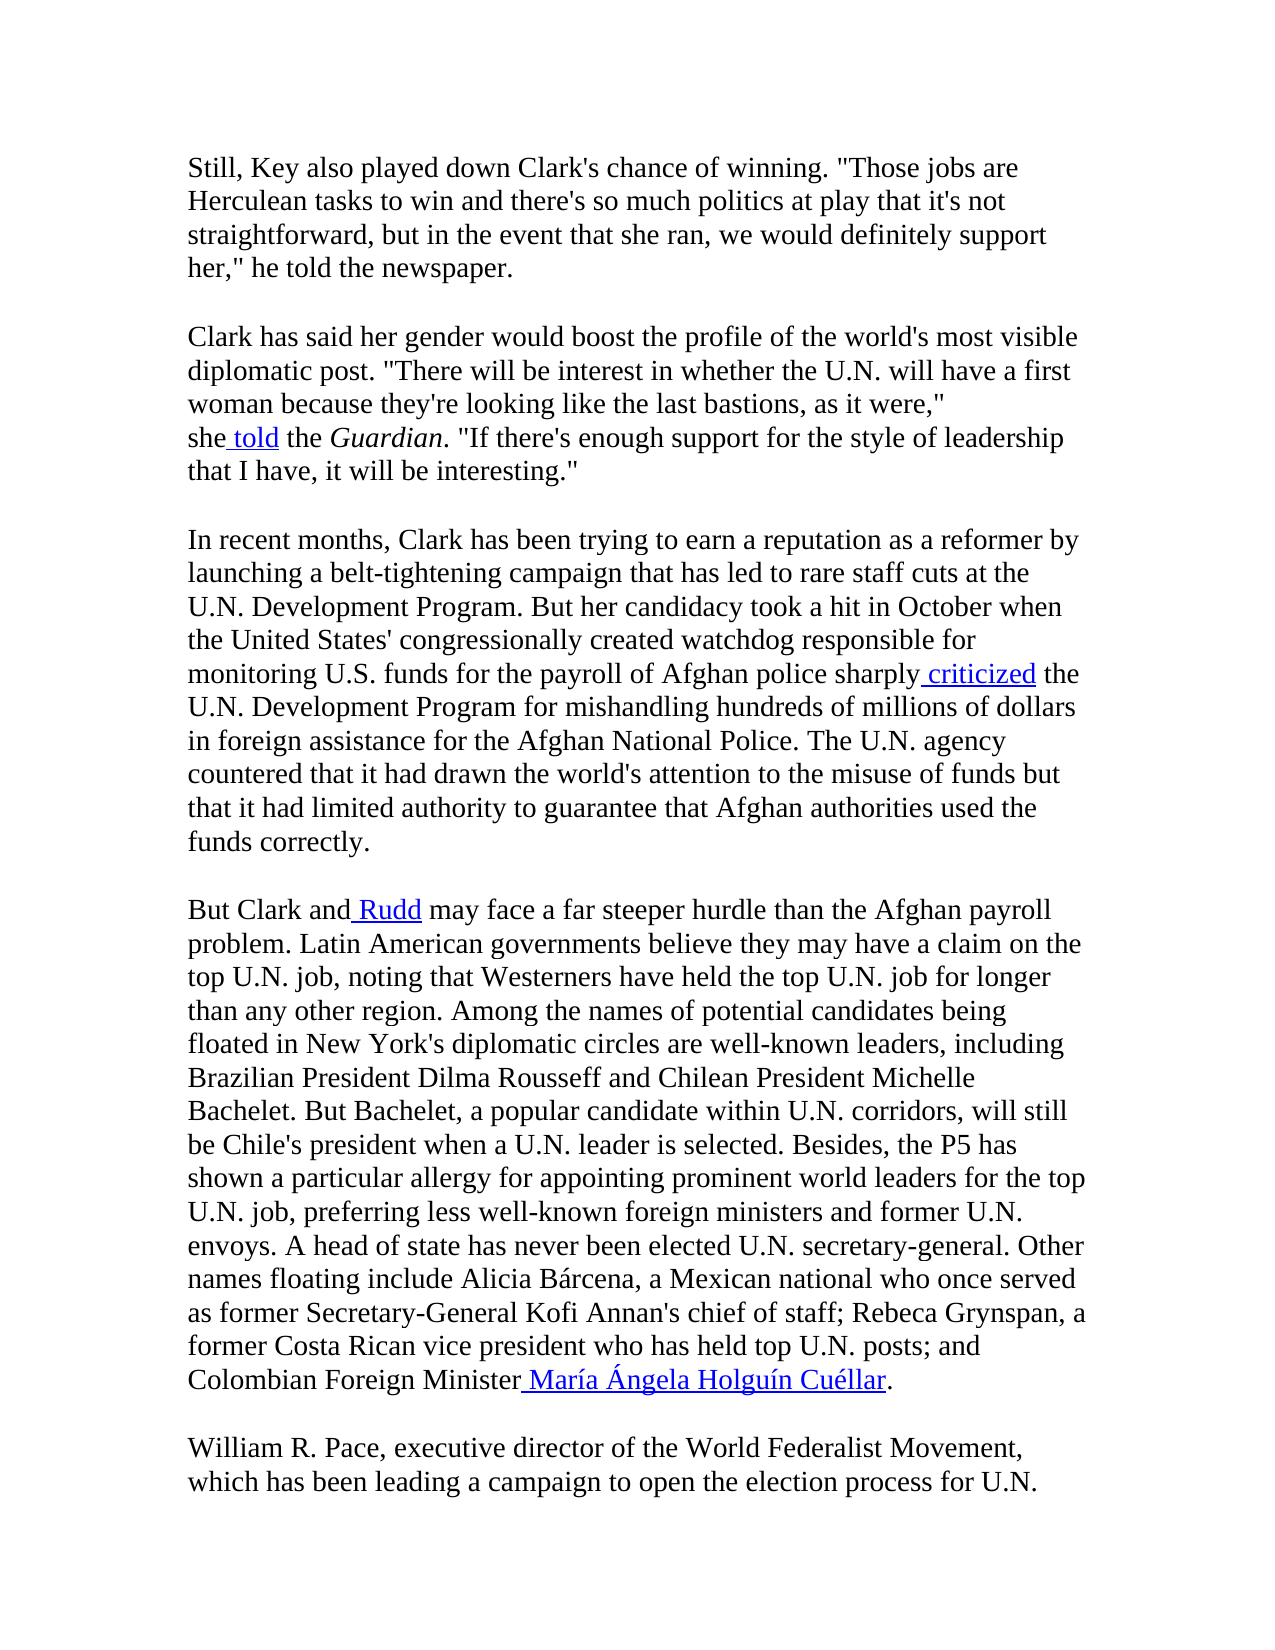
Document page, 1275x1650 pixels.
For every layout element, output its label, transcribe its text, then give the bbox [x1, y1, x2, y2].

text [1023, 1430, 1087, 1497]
text But Clark and Rudd may face a far steeper hurdle than the Afghan payroll problem. Latin American governments believe they may have a claim on the top U.N. job, noting that Westerners have held the top U.N. job for longer than any other region. Among the names of potential candidates being floated in New York's diplomatic circles are well-known leaders, including Brazilian President Dilma Rousseff and Chilean President Michelle Bachelet. But Bachelet, a popular candidate within U.N. corridors, will still be Chile's president when a U.N. leader is selected. Besides, the P5 has shown a particular allergy for appointing prominent world leaders for the top U.N. job, preferring less well-known foreign ministers and former U.N. envoys. A head of state has never been elected U.N. secretary-general. Other names floating include Alicia Bárcena, a Mexican national who once served as former Secretary-General Kofi Annan's chief of staff; Rebeca Grynspan, a former Costa Rican vice president who has held top U.N. posts; and Colombian Foreign Minister María Ángela Holguín Cuéllar. [187, 892, 1087, 1395]
text Still, Key also played down Clark's chance of winning. "Those jobs are Herculean tasks to win and there's so much politics at play that it's not straightforward, but in the event that she ran, we would definitely support her," he told the newspaper. [187, 150, 1087, 284]
text In recent months, Clark has been trying to earn a reputation as a reformer by launching a belt-tightening campaign that has led to rare staff cuts at the U.N. Development Program. But her candidacy took a hit in October when the United States' congressionally created watchdog responsible for monitoring U.S. funds for the payroll of Afghan police sharply criticized the U.N. Development Program for mishandling hundreds of millions of dollars in foreign assistance for the Afghan National Police. The U.N. agency countered that it had drawn the world's attention to the misuse of funds but that it had limited authority to guarantee that Afghan authorities used the funds correctly. [187, 522, 1087, 857]
text Clark has said her gender would boost the profile of the world's most visible diplomatic post. "There will be interest in whether the U.N. will have a first woman because they're looking like the last bastions, as it were," she told the Guardian. "If there's enough support for the style of leadership that I have, it will be interesting." [578, 319, 1087, 487]
